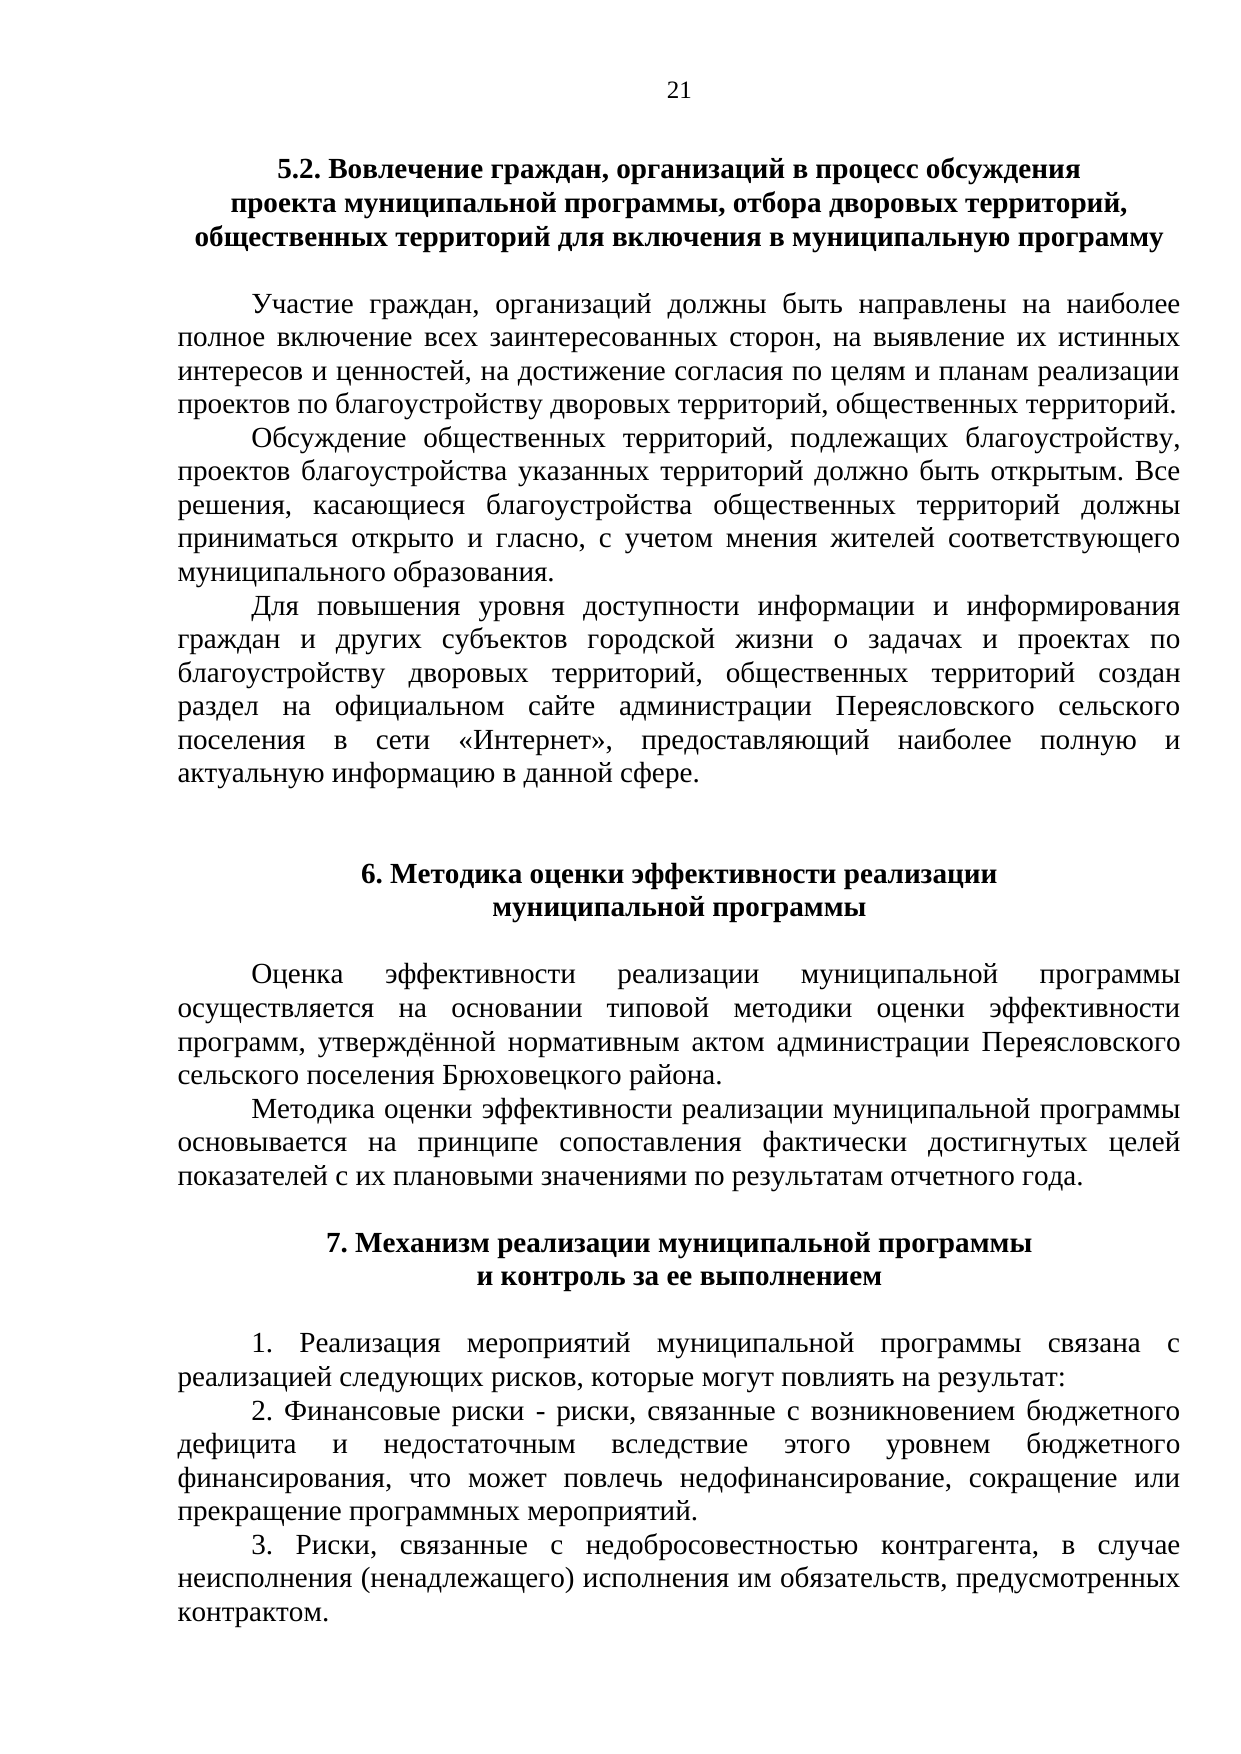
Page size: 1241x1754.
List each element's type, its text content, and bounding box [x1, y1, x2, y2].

text 7. Механизм реализации муниципальной программы [177, 1225, 1181, 1258]
text Участие граждан, организаций должны быть направлены на наиболее полное включение всех заинтересованных сторон, на выявление их истинных интересов и ценностей, на достижение согласия по целям и планам реализации проектов по благоустройству дворовых территорий, общественных территорий. [177, 286, 1181, 420]
text 1. Реализация мероприятий муниципальной программы связана с реализацией следующих рисков, которые могут повлиять на результат: [177, 1326, 1181, 1393]
text 2. Финансовые риски - риски, связанные с возникновением бюджетного дефицита и недостаточным вследствие этого уровнем бюджетного финансирования, что может повлечь недофинансирование, сокращение или прекращение программных мероприятий. [177, 1393, 1181, 1527]
text Методика оценки эффективности реализации муниципальной программы основывается на принципе сопоставления фактически достигнутых целей показателей с их плановыми значениями по результатам отчетного года. [177, 1091, 1181, 1191]
text 6. Методика оценки эффективности реализации [177, 856, 1181, 889]
text Оценка эффективности реализации муниципальной программы осуществляется на основании типовой методики оценки эффективности программ, утверждённой нормативным актом администрации Переясловского сельского поселения Брюховецкого района. [177, 957, 1181, 1091]
text Обсуждение общественных территорий, подлежащих благоустройству, проектов благоустройства указанных территорий должно быть открытым. Все решения, касающиеся благоустройства общественных территорий должны приниматься открыто и гласно, с учетом мнения жителей соответствующего муниципального образования. [177, 420, 1181, 588]
text общественных территорий для включения в муниципальную программу [177, 219, 1181, 252]
text Для повышения уровня доступности информации и информирования граждан и других субъектов городской жизни о задачах и проектах по благоустройству дворовых территорий, общественных территорий создан раздел на официальном сайте администрации Переясловского сельского поселения в сети «Интернет», предоставляющий наиболее полную и актуальную информацию в данной сфере. [177, 588, 1181, 789]
text 5.2. Вовлечение граждан, организаций в процесс обсуждения [177, 152, 1181, 185]
text проекта муниципальной программы, отбора дворовых территорий, [177, 185, 1181, 219]
text 3. Риски, связанные с недобросовестностью контрагента, в случае неисполнения (ненадлежащего) исполнения им обязательств, предусмотренных контрактом. [177, 1527, 1181, 1627]
text и контроль за ее выполнением [177, 1258, 1181, 1292]
text муниципальной программы [177, 889, 1181, 923]
